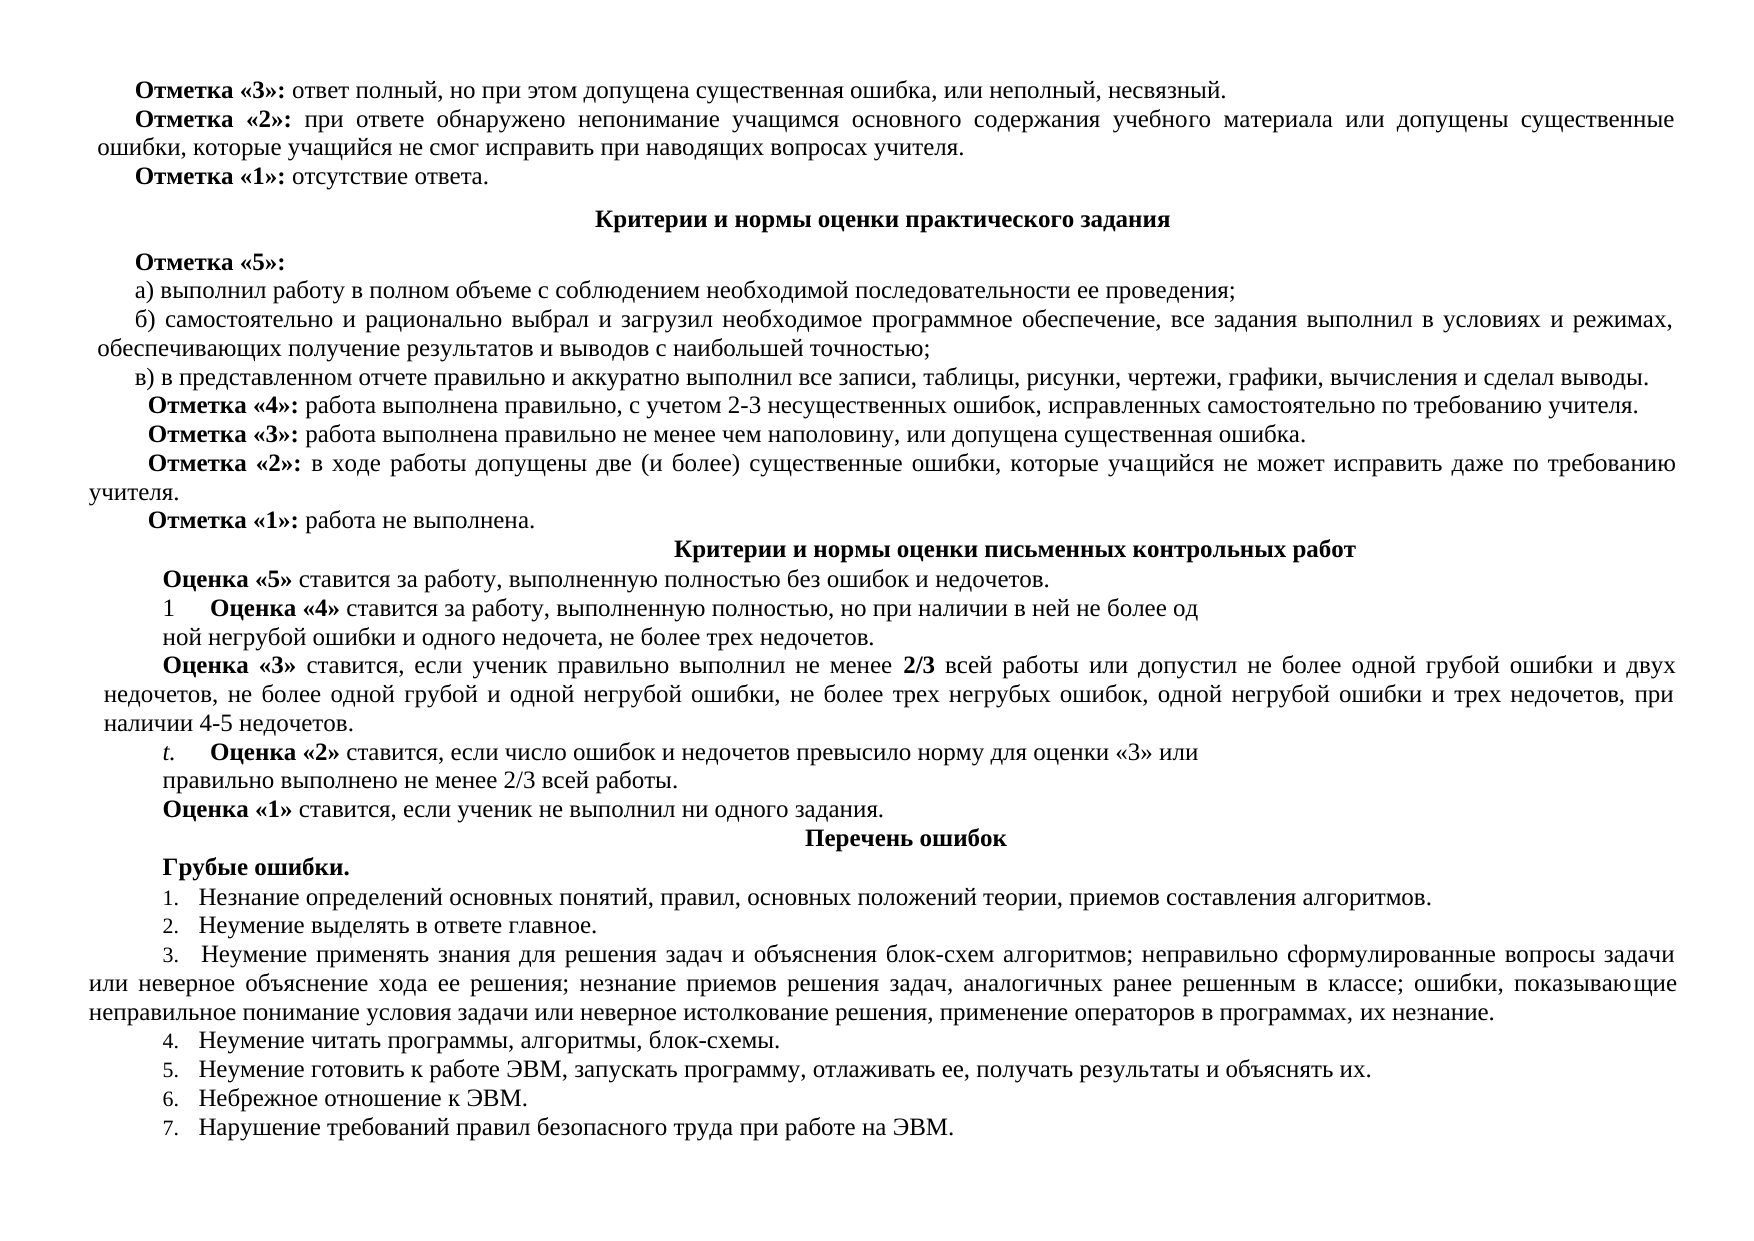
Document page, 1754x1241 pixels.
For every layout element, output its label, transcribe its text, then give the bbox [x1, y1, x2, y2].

text Отметка «3»: ответ полный, но при этом допущена существенная ошибка, или неполный, несвязный. [97, 75, 1675, 104]
text правильно выполнено не менее 2/3 всей работы. [103, 765, 1679, 794]
text в) в представленном отчете правильно и аккуратно выполнил все записи, таблицы, рисунки, чертежи, графики, вычисления и сделал выводы. [97, 362, 1675, 390]
list Неумение применять знания для решения задач и объяснения блок-схем алгоритмов; неправильно сформулированные вопросы задачи или неверное объяснение хода ее решения; незнание приемов решения задач, аналогичных ранее решенным в классе; ошибки, показывающие неправильное понимание условия задачи или неверное истолкование решения, применение операторов в программах, их незнание. [89, 939, 1677, 1026]
list Небрежное отношение к ЭВМ. [89, 1083, 1679, 1112]
text Отметка «3»: работа выполнена правильно не менее чем наполовину, или допущена существенная ошибка. [89, 419, 1677, 448]
list Нарушение требований правил безопасного труда при работе на ЭВМ. [89, 1112, 1679, 1141]
text Отметка «5»: [97, 247, 1679, 275]
text а) выполнил работу в полном объеме с соблюдением необходимой последовательности ее проведения; [97, 275, 1675, 304]
text Оценка «1» ставится, если ученик не выполнил ни одного задания. [103, 794, 1679, 823]
text Отметка «2»: в ходе работы допущены две (и более) существенные ошибки, которые учащийся не может исправить даже по требованию учителя. [89, 448, 1677, 505]
text Критерии и нормы оценки письменных контрольных работ [351, 534, 1679, 563]
text t. Оценка «2» ставится, если число ошибок и недочетов превысило норму для оценки «3» или [103, 737, 1679, 765]
text ной негрубой ошибки и одного недочета, не более трех недочетов. [103, 622, 1679, 650]
text Отметка «1»: работа не выполнена. [89, 505, 1679, 534]
text Перечень ошибок [133, 823, 1679, 852]
text 1 Оценка «4» ставится за работу, выполненную полностью, но при наличии в ней не более од [103, 593, 1679, 622]
text б) самостоятельно и рационально выбрал и загрузил необходимое программное обеспечение, все задания выполнил в условиях и режимах, обеспечивающих получение результатов и выводов с наибольшей точностью; [97, 304, 1675, 362]
text Оценка «3» ставится, если ученик правильно выполнил не менее 2/3 всей работы или допустил не более одной грубой ошибки и двух недочетов, не более одной грубой и одной негрубой ошибки, не более трех негрубых ошибок, одной негрубой ошибки и трех недочетов, при наличии 4-5 недочетов. [103, 650, 1677, 737]
text Отметка «2»: при ответе обнаружено непонимание учащимся основного содержания учебного материала или допущены существенные ошибки, которые учащийся не смог исправить при наводящих вопросах учителя. [97, 104, 1675, 161]
text Критерии и нормы оценки практического задания [89, 204, 1677, 233]
text Грубые ошибки. [89, 852, 1679, 881]
list Незнание определений основных понятий, правил, основных положений теории, приемов составления алгоритмов. [89, 882, 1677, 911]
list Неумение читать программы, алгоритмы, блок-схемы. [89, 1026, 1679, 1054]
text Оценка «5» ставится за работу, выполненную полностью без ошибок и недочетов. [103, 564, 1679, 593]
text Отметка «4»: работа выполнена правильно, с учетом 2-3 несущественных ошибок, исправленных самостоятельно по требованию учителя. [89, 390, 1677, 419]
text Отметка «1»: отсутствие ответа. [97, 161, 1679, 190]
list Неумение выделять в ответе главное. [89, 911, 1679, 939]
list Неумение готовить к работе ЭВМ, запускать программу, отлаживать ее, получать результаты и объяснять их. [89, 1054, 1677, 1083]
